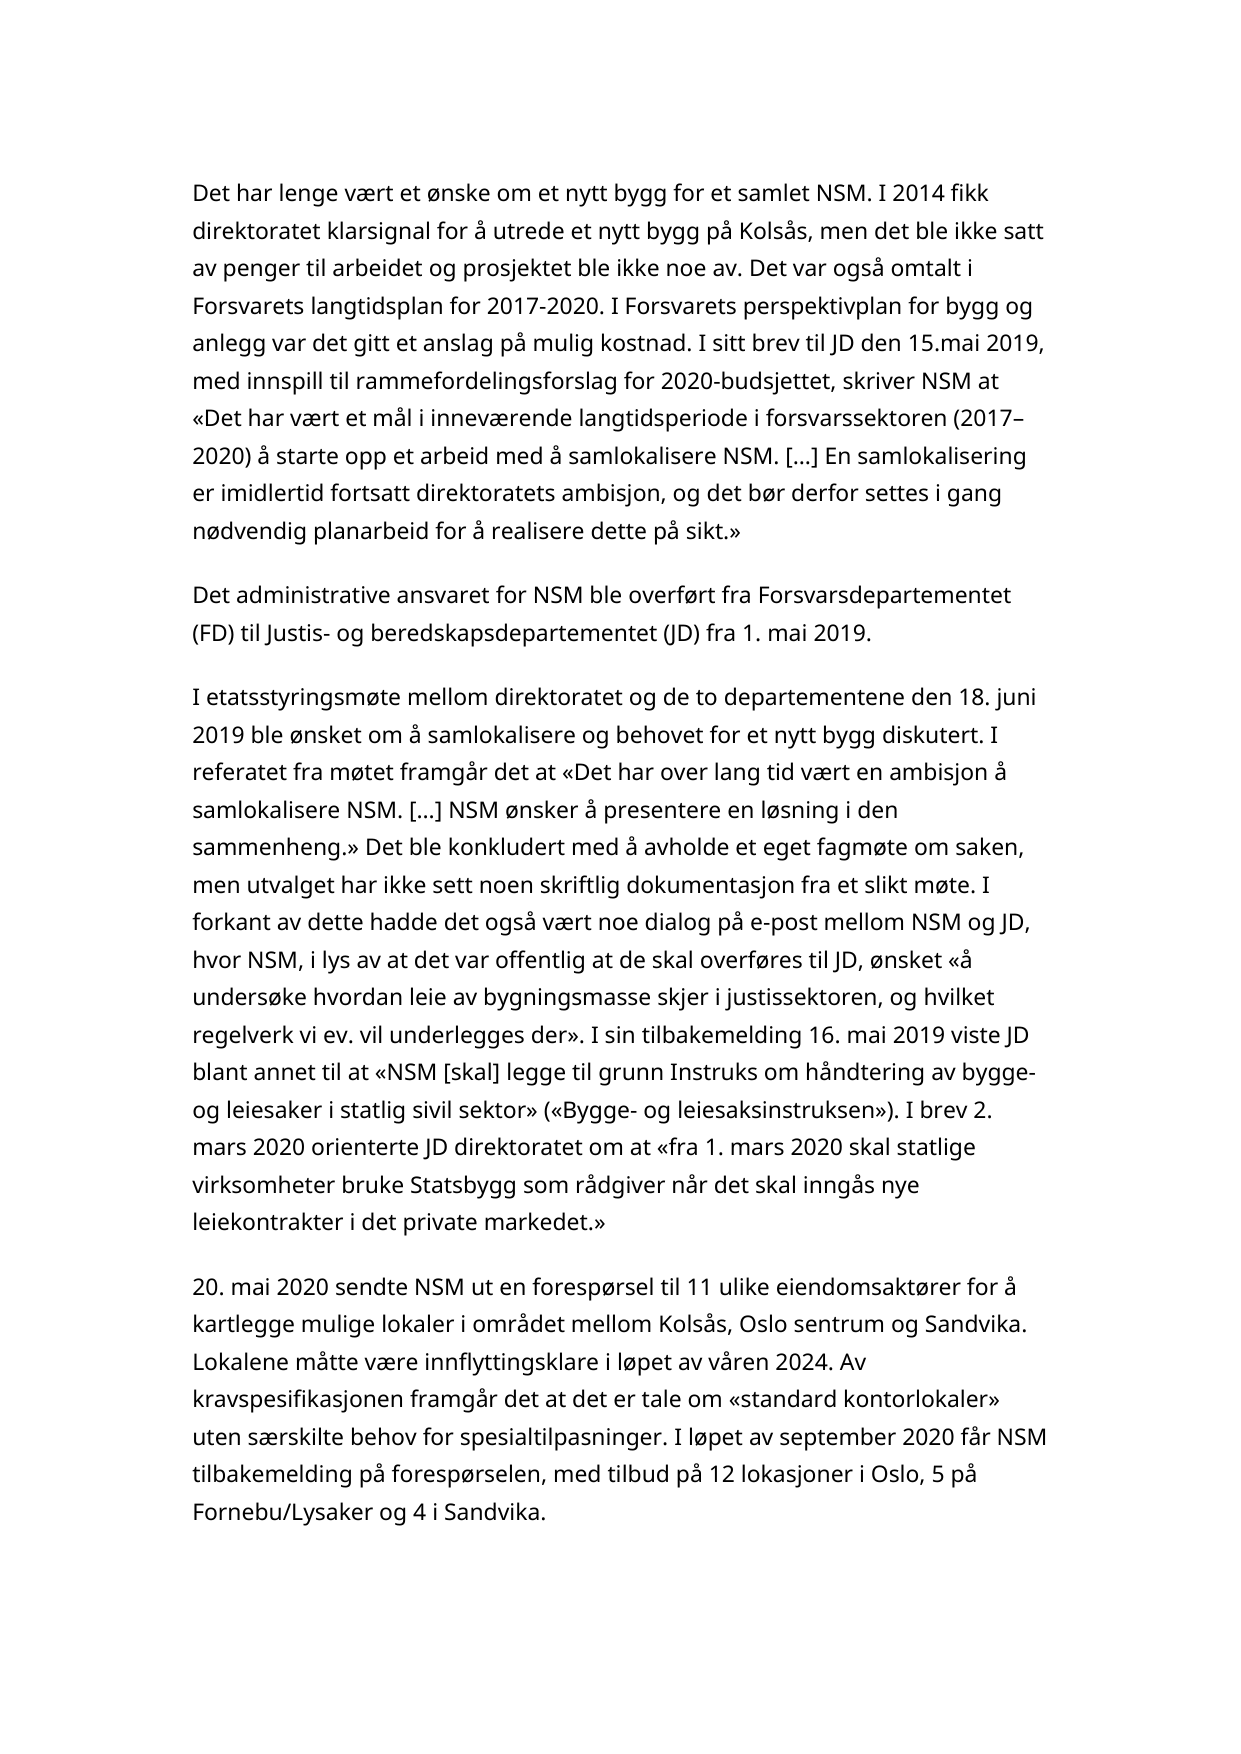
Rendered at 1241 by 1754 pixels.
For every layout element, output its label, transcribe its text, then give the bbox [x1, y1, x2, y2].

text 20. mai 2020 sendte NSM ut en forespørsel til 11 ulike eiendomsaktører for å kartlegge mulige lokaler i området mellom Kolsås, Oslo sentrum og Sandvika. Lokalene måtte være innflyttingsklare i løpet av våren 2024. Av kravspesifikasjonen framgår det at det er tale om «standard kontorlokaler» uten særskilte behov for spesialtilpasninger. I løpet av september 2020 får NSM tilbakemelding på forespørselen, med tilbud på 12 lokasjoner i Oslo, 5 på Fornebu/Lysaker og 4 i Sandvika. [192, 1271, 1048, 1527]
text Det administrative ansvaret for NSM ble overført fra Forsvarsdepartementet (FD) til Justis- og beredskapsdepartementet (JD) fra 1. mai 2019. [192, 579, 1048, 648]
text Det har lenge vært et ønske om et nytt bygg for et samlet NSM. I 2014 fikk direktoratet klarsignal for å utrede et nytt bygg på Kolsås, men det ble ikke satt av penger til arbeidet og prosjektet ble ikke noe av. Det var også omtalt i Forsvarets langtidsplan for 2017-2020. I Forsvarets perspektivplan for bygg og anlegg var det gitt et anslag på mulig kostnad. I sitt brev til JD den 15.mai 2019, med innspill til rammefordelingsforslag for 2020-budsjettet, skriver NSM at «Det har vært et mål i inneværende langtidsperiode i forsvarssektoren (2017–2020) å starte opp et arbeid med å samlokalisere NSM. […] En samlokalisering er imidlertid fortsatt direktoratets ambisjon, og det bør derfor settes i gang nødvendig planarbeid for å realisere dette på sikt.» [192, 177, 1048, 546]
text I etatsstyringsmøte mellom direktoratet og de to departementene den 18. juni 2019 ble ønsket om å samlokalisere og behovet for et nytt bygg diskutert. I referatet fra møtet framgår det at «Det har over lang tid vært en ambisjon å samlokalisere NSM. […] NSM ønsker å presentere en løsning i den sammenheng.» Det ble konkludert med å avholde et eget fagmøte om saken, men utvalget har ikke sett noen skriftlig dokumentasjon fra et slikt møte. I forkant av dette hadde det også vært noe dialog på e-post mellom NSM og JD, hvor NSM, i lys av at det var offentlig at de skal overføres til JD, ønsket «å undersøke hvordan leie av bygningsmasse skjer i justissektoren, og hvilket regelverk vi ev. vil underlegges der». I sin tilbakemelding 16. mai 2019 viste JD blant annet til at «NSM [skal] legge til grunn Instruks om håndtering av bygge- og leiesaker i statlig sivil sektor» («Bygge- og leiesaksinstruksen»). I brev 2. mars 2020 orienterte JD direktoratet om at «fra 1. mars 2020 skal statlige virksomheter bruke Statsbygg som rådgiver når det skal inngås nye leiekontrakter i det private markedet.» [192, 681, 1048, 1238]
